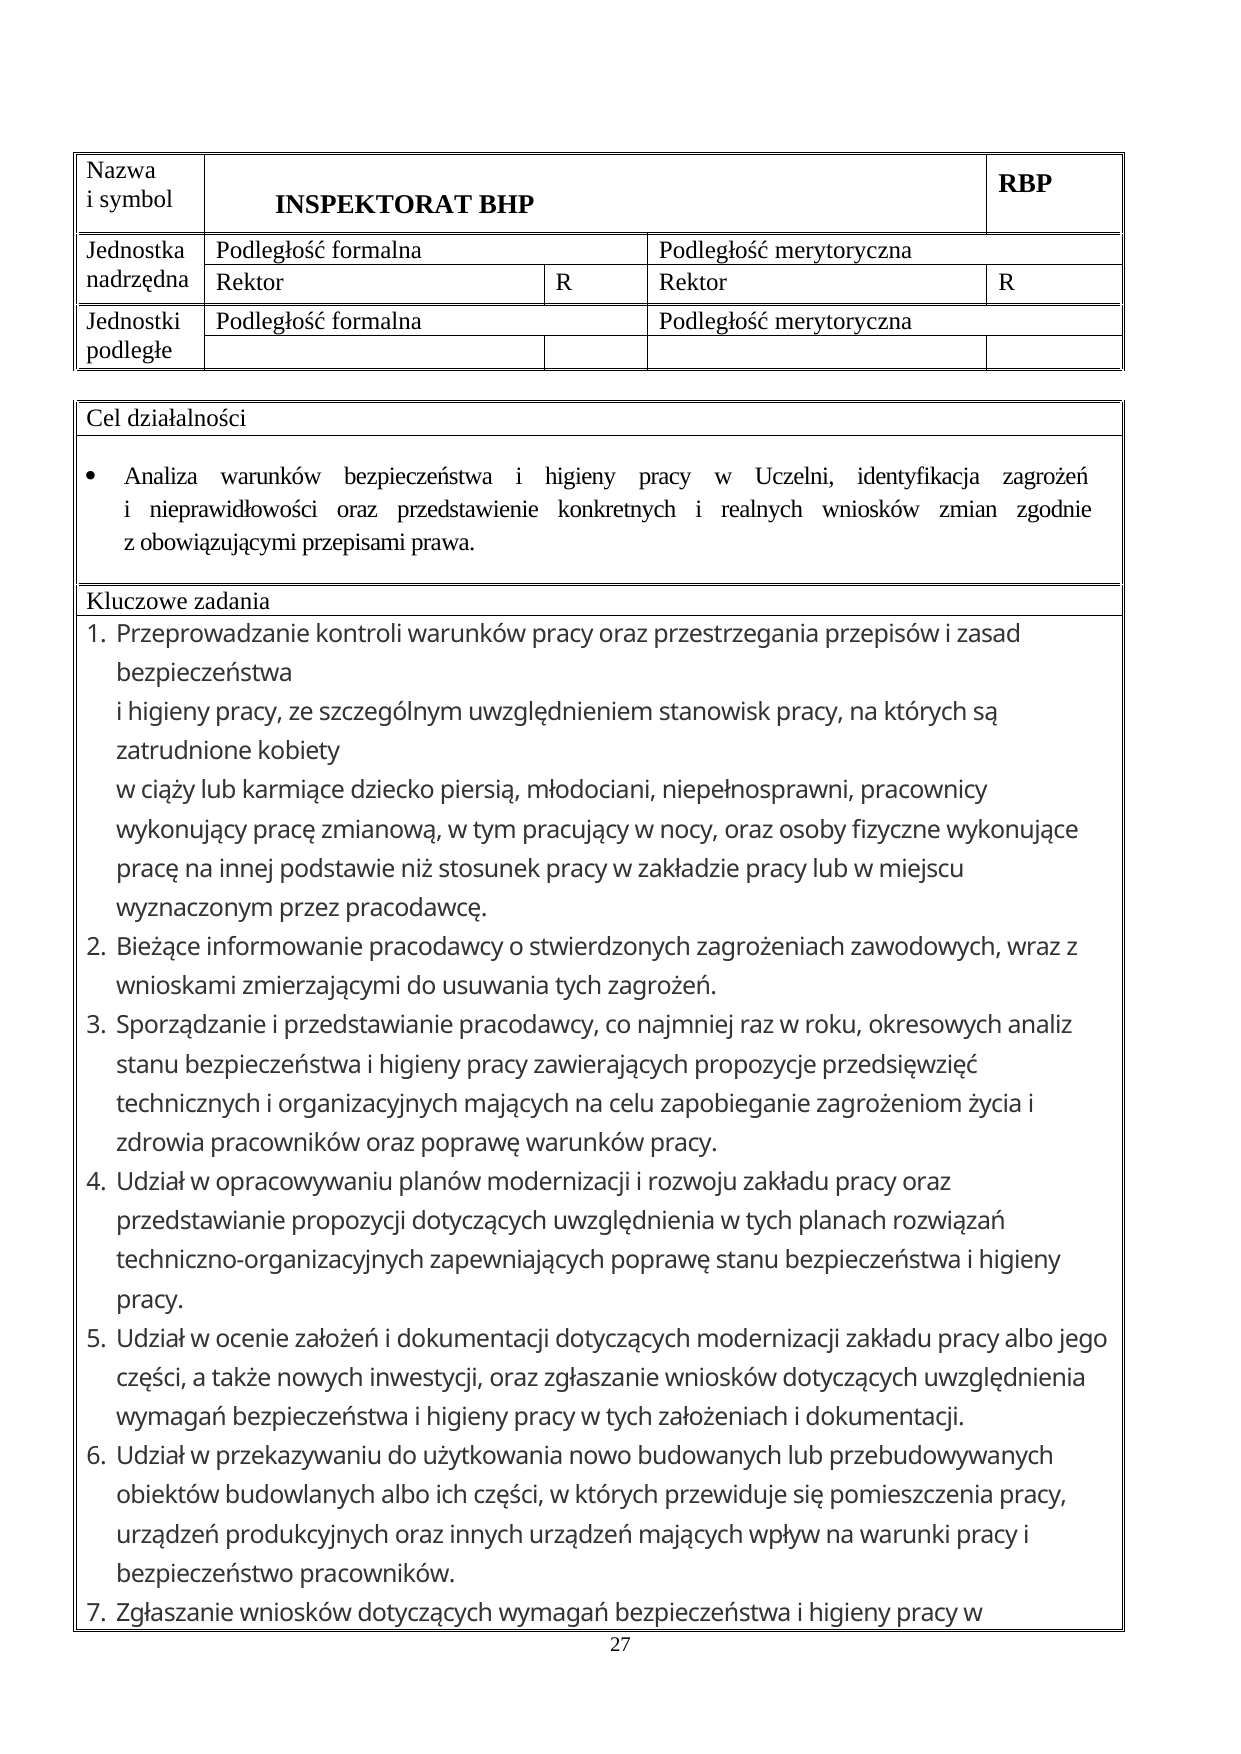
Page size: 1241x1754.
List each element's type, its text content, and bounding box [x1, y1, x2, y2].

table_cell Podległość formalna [205, 306, 647, 335]
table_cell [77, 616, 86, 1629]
table_cell Jednostka nadrzędna [77, 232, 204, 303]
table_cell Jednostki podległe [75, 303, 204, 368]
table_cell [205, 336, 544, 368]
table_cell [987, 336, 1122, 368]
table_cell Podległość merytoryczna [648, 303, 1123, 335]
table_cell R [545, 265, 647, 303]
table_cell Analiza warunków bezpieczeństwa i higieny pracy w Uczelni, identyfikacja zagrożeń i nieprawidłowości oraz przedstawienie konkretnych i realnych wniosków zmian zgodnie z obowiązującymi przepisami prawa. [77, 436, 1122, 583]
table_header RBP [987, 155, 1122, 232]
table_cell [75, 368, 1123, 400]
table_cell Kluczowe zadania [77, 583, 1122, 614]
table_cell [545, 336, 647, 368]
table_cell R [987, 265, 1122, 303]
table_header INSPEKTORAT BHP [205, 155, 986, 232]
table_cell Cel działalności [75, 400, 1123, 435]
table_cell Podległość merytoryczna [648, 232, 1122, 264]
table_cell Rektor [648, 265, 986, 303]
table_header Nazwa i symbol [77, 155, 204, 232]
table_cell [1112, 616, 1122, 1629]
table_cell [648, 336, 986, 368]
table_cell Podległość formalna [205, 235, 647, 264]
table_cell Rektor [205, 265, 544, 303]
